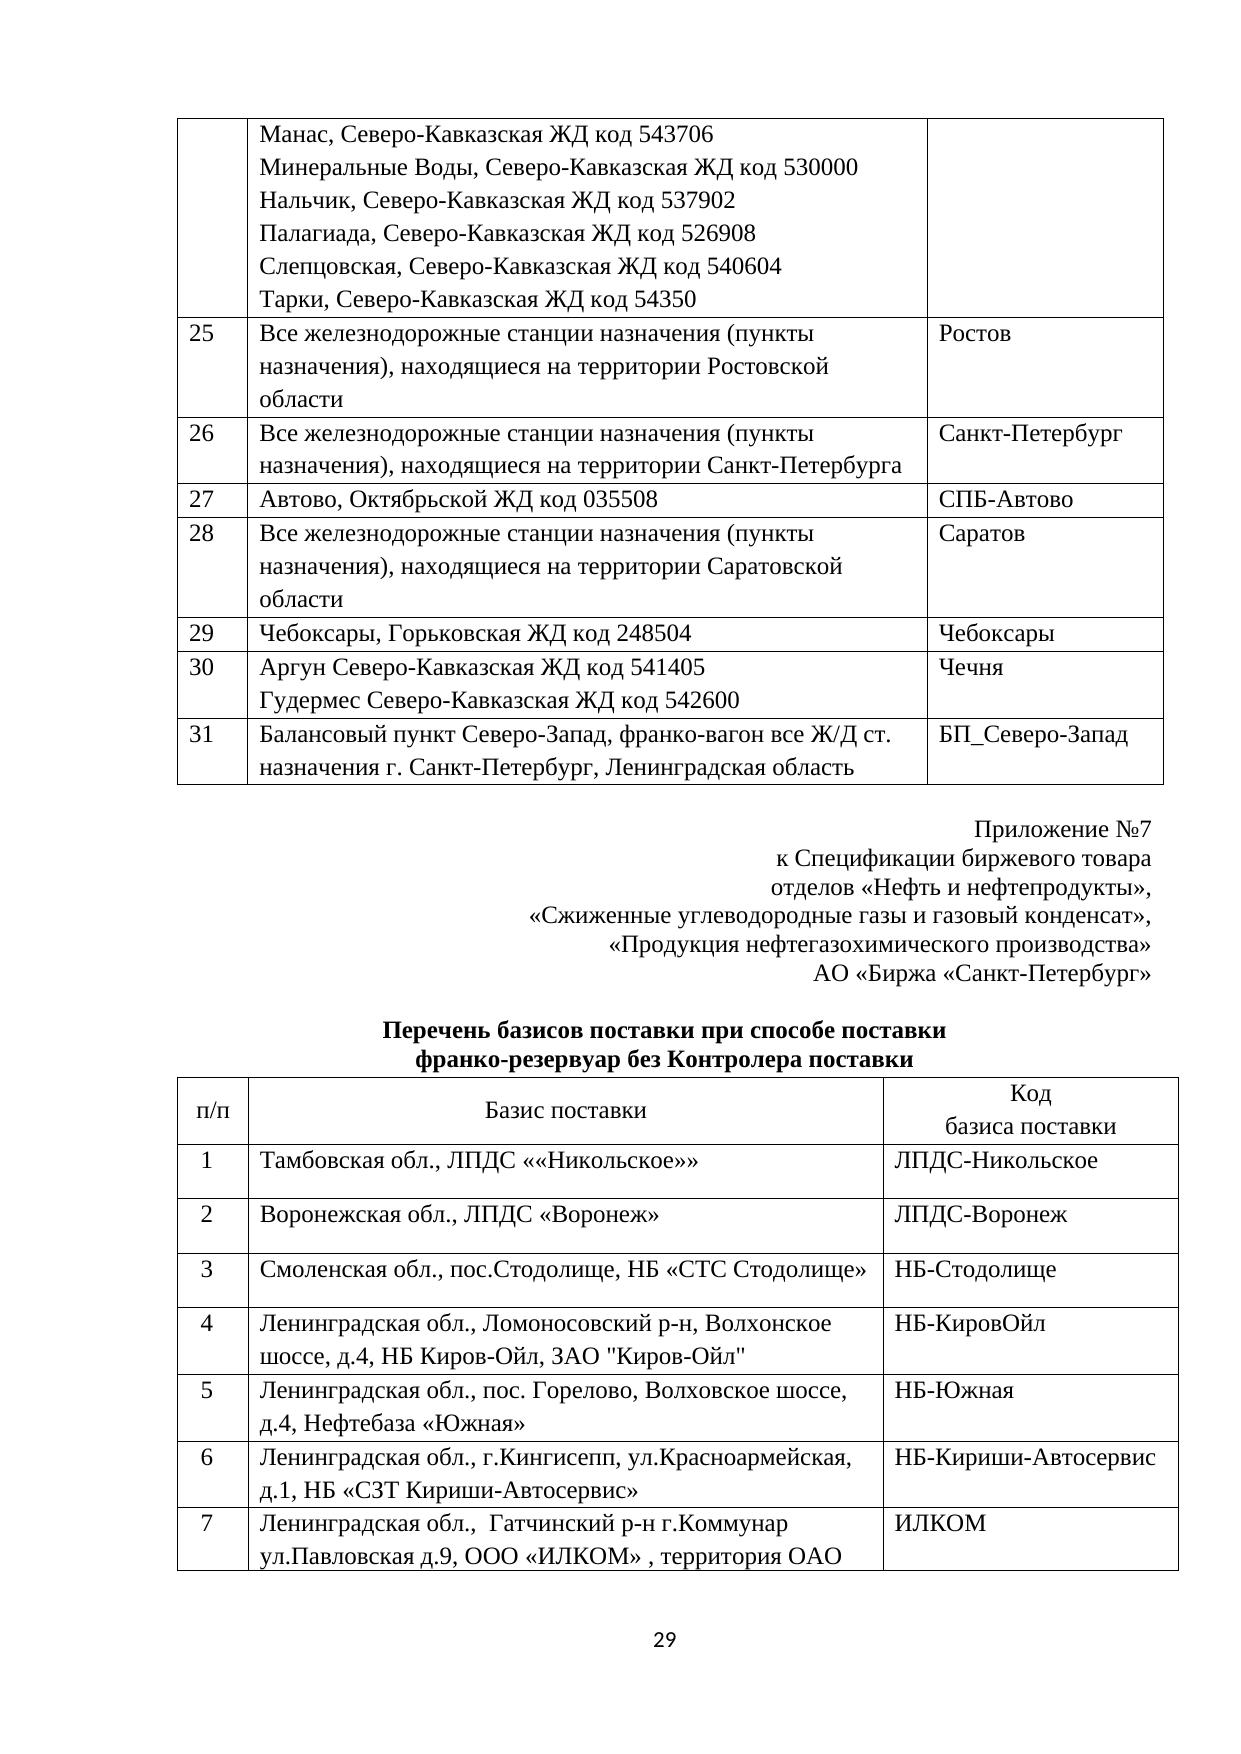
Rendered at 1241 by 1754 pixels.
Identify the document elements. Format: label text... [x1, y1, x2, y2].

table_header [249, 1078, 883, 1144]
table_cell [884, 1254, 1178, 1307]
text «Сжиженные углеводородные газы и газовый конденсат», [177, 900, 1152, 929]
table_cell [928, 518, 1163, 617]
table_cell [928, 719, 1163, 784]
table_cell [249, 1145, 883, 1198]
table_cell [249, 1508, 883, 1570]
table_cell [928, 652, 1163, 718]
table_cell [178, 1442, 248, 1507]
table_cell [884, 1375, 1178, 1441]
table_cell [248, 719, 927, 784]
text к Спецификации биржевого товара [177, 843, 1152, 872]
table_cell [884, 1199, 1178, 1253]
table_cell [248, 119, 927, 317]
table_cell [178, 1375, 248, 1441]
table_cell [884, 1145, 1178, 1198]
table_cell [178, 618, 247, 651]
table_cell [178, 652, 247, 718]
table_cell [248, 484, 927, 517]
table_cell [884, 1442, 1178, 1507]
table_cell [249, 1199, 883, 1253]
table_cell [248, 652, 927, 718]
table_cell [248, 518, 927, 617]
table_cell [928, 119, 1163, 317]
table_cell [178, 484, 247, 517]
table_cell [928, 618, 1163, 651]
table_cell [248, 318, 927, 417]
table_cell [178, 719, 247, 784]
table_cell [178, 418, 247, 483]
text Перечень базисов поставки при способе поставки [177, 1015, 1152, 1044]
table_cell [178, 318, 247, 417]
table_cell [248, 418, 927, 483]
text Приложение №7 [177, 814, 1152, 843]
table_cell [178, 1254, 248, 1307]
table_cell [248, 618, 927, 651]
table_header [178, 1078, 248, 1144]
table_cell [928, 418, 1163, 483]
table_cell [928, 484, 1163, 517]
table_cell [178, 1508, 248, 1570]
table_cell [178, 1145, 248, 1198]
text отделов «Нефть и нефтепродукты», [177, 872, 1152, 900]
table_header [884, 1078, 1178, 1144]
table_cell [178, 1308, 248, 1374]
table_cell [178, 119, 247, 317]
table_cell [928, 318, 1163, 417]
text франко-резервуар без Контролера поставки [177, 1044, 1152, 1073]
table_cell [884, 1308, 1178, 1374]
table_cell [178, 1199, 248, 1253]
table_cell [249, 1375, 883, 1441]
text «Продукция нефтегазохимического производства» [177, 929, 1152, 958]
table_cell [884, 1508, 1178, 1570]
text АО «Биржа «Санкт-Петербург» [177, 958, 1152, 987]
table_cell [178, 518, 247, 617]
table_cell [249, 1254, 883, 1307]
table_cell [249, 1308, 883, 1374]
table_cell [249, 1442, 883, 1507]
